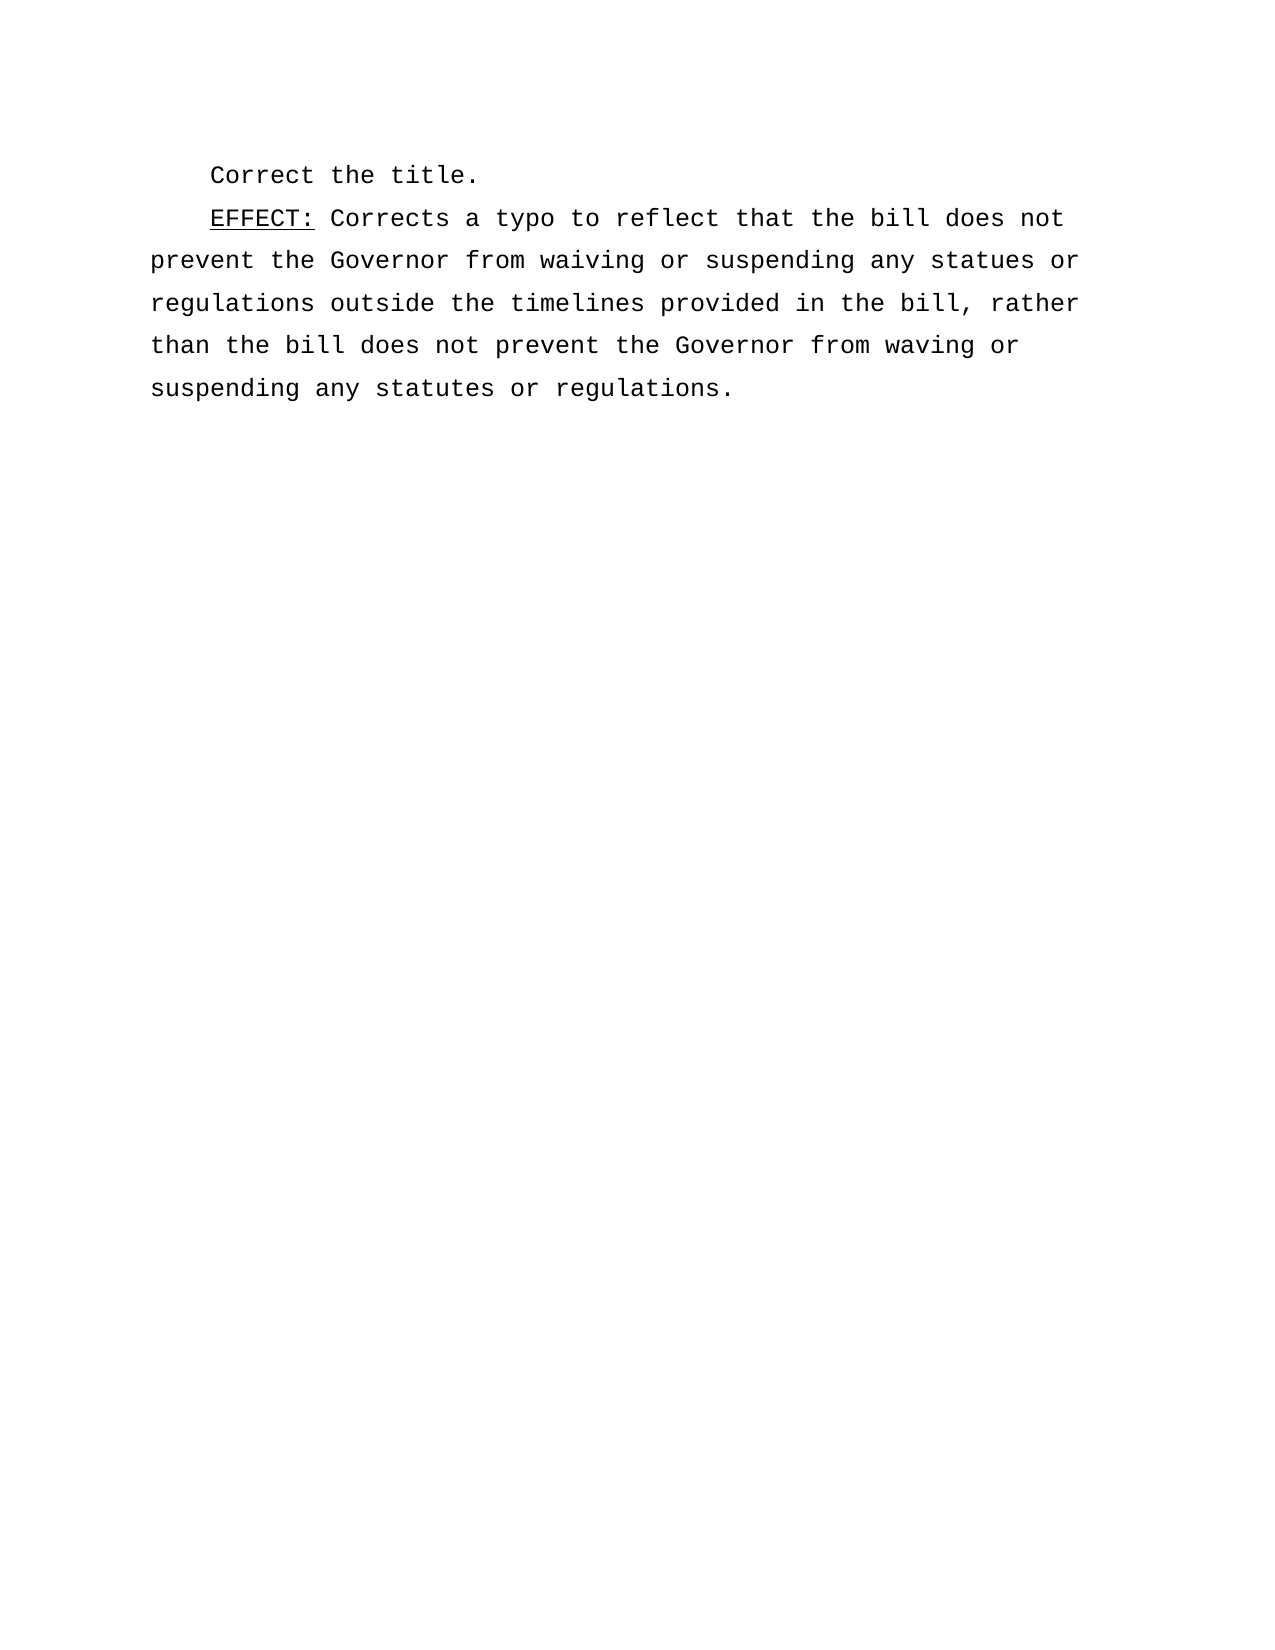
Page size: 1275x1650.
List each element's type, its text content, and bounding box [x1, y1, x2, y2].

text Correct the title. [150, 150, 1125, 192]
text EFFECT: Corrects a typo to reflect that the bill does not prevent the Governor from waiving or suspending any statues or regulations outside the timelines provided in the bill, rather than the bill does not prevent the Governor from waving or suspending any statutes or regulations. [150, 192, 1125, 405]
